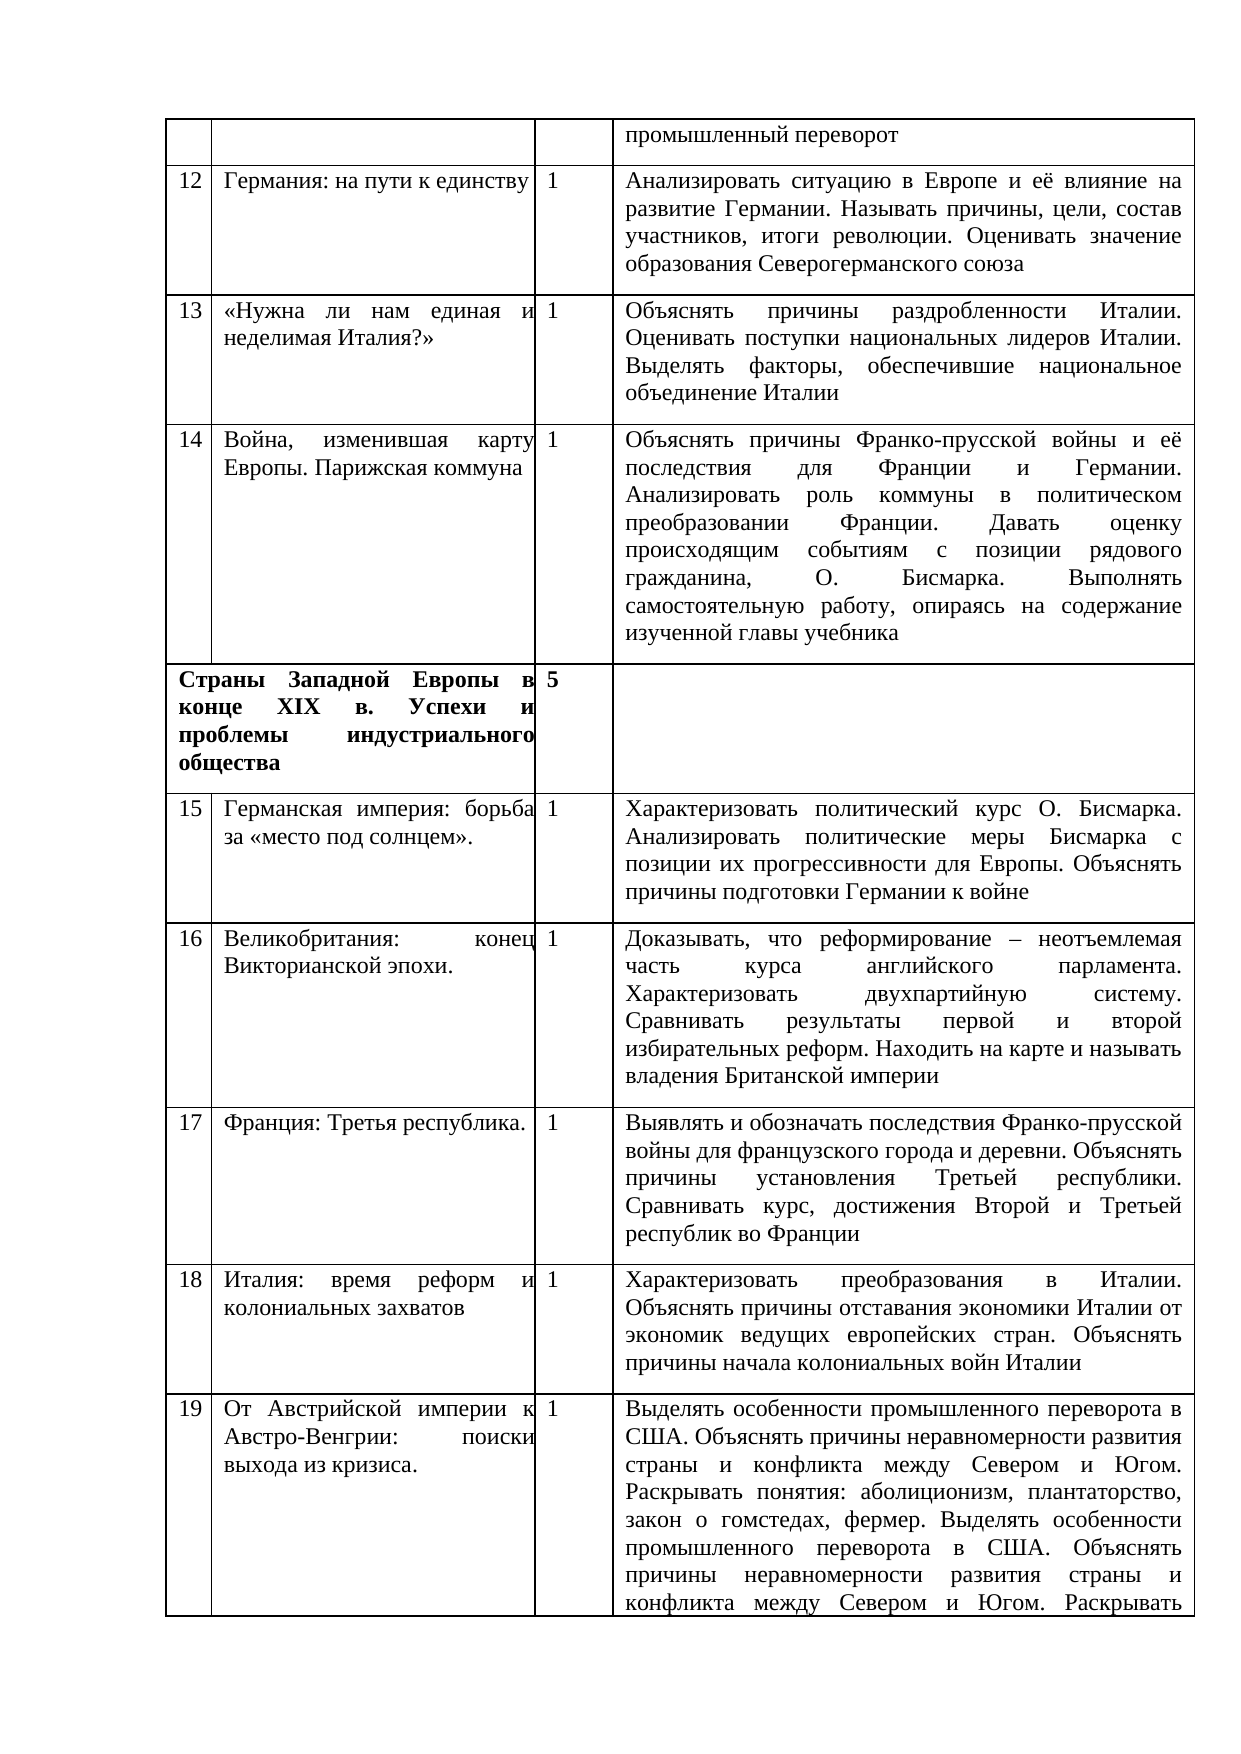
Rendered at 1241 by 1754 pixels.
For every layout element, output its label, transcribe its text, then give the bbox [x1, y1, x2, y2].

table_cell Объяснять причины раздробленности Италии. Оценивать поступки национальных лидеров Италии. Выделять факторы, обеспечившие национальное объединение Италии [614, 296, 1194, 423]
table_cell 13 [167, 296, 211, 423]
table_cell 1 [536, 296, 612, 423]
table_cell [614, 665, 1194, 793]
table_cell 1 [536, 120, 612, 165]
table_cell 18 [167, 1265, 211, 1393]
table_cell Объяснять причины Франко-прусской войны и её последствия для Франции и Германии. Анализировать роль коммуны в политическом преобразовании Франции. Давать оценку происходящим событиям с позиции рядового гражданина, О. Бисмарка. Выполнять самостоятельную работу, опираясь на содержание изученной главы учебника [614, 425, 1194, 663]
table_cell 1 [536, 1395, 612, 1615]
table_cell 19 [167, 1395, 211, 1615]
table_cell 12 [167, 166, 211, 294]
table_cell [614, 1395, 1194, 1615]
table_cell Выявлять и обозначать последствия Франко-прусской войны для французского города и деревни. Объяснять причины установления Третьей республики. Сравнивать курс, достижения Второй и Третьей республик во Франции [614, 1108, 1194, 1263]
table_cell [212, 120, 534, 165]
table_cell 1 [536, 166, 612, 294]
table_cell Страны Западной Европы в конце XIX в. Успехи и проблемы индустриального общества [167, 665, 534, 793]
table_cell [614, 120, 1194, 165]
table_cell Германская империя: борьба за «место под солнцем». [212, 794, 534, 922]
table_cell Характеризовать политический курс О. Бисмарка. Анализировать политические меры Бисмарка с позиции их прогрессивности для Европы. Объяснять причины подготовки Германии к войне [614, 794, 1194, 922]
table_cell 14 [167, 425, 211, 663]
table_cell Доказывать, что реформирование – неотъемлемая часть курса английского парламента. Характеризовать двухпартийную систему. Сравнивать результаты первой и второй избирательных реформ. Находить на карте и называть владения Британской империи [614, 924, 1194, 1107]
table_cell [212, 1395, 534, 1615]
table_cell 5 [536, 665, 612, 793]
table_cell 15 [167, 794, 211, 922]
table_cell 11 [167, 120, 211, 165]
table_cell «Нужна ли нам единая и неделимая Италия?» [212, 296, 534, 423]
table_cell Германия: на пути к единству [212, 166, 534, 294]
table_cell 17 [167, 1108, 211, 1263]
table_cell Великобритания: конец Викторианской эпохи. [212, 924, 534, 1107]
table_cell 1 [536, 924, 612, 1107]
table_cell 1 [536, 425, 612, 663]
table_cell 16 [167, 924, 211, 1107]
table_cell 1 [536, 1265, 612, 1393]
table_cell Анализировать ситуацию в Европе и её влияние на развитие Германии. Называть причины, цели, состав участников, итоги революции. Оценивать значение образования Северогерманского союза [614, 166, 1194, 294]
table_cell Италия: время реформ и колониальных захватов [212, 1265, 534, 1393]
table_cell 1 [536, 1108, 612, 1263]
table_cell Характеризовать преобразования в Италии. Объяснять причины отставания экономики Италии от экономик ведущих европейских стран. Объяснять причины начала колониальных войн Италии [614, 1265, 1194, 1393]
table_cell 1 [536, 794, 612, 922]
table_cell Война, изменившая карту Европы. Парижская коммуна [212, 425, 534, 663]
table_cell Франция: Третья республика. [212, 1108, 534, 1263]
